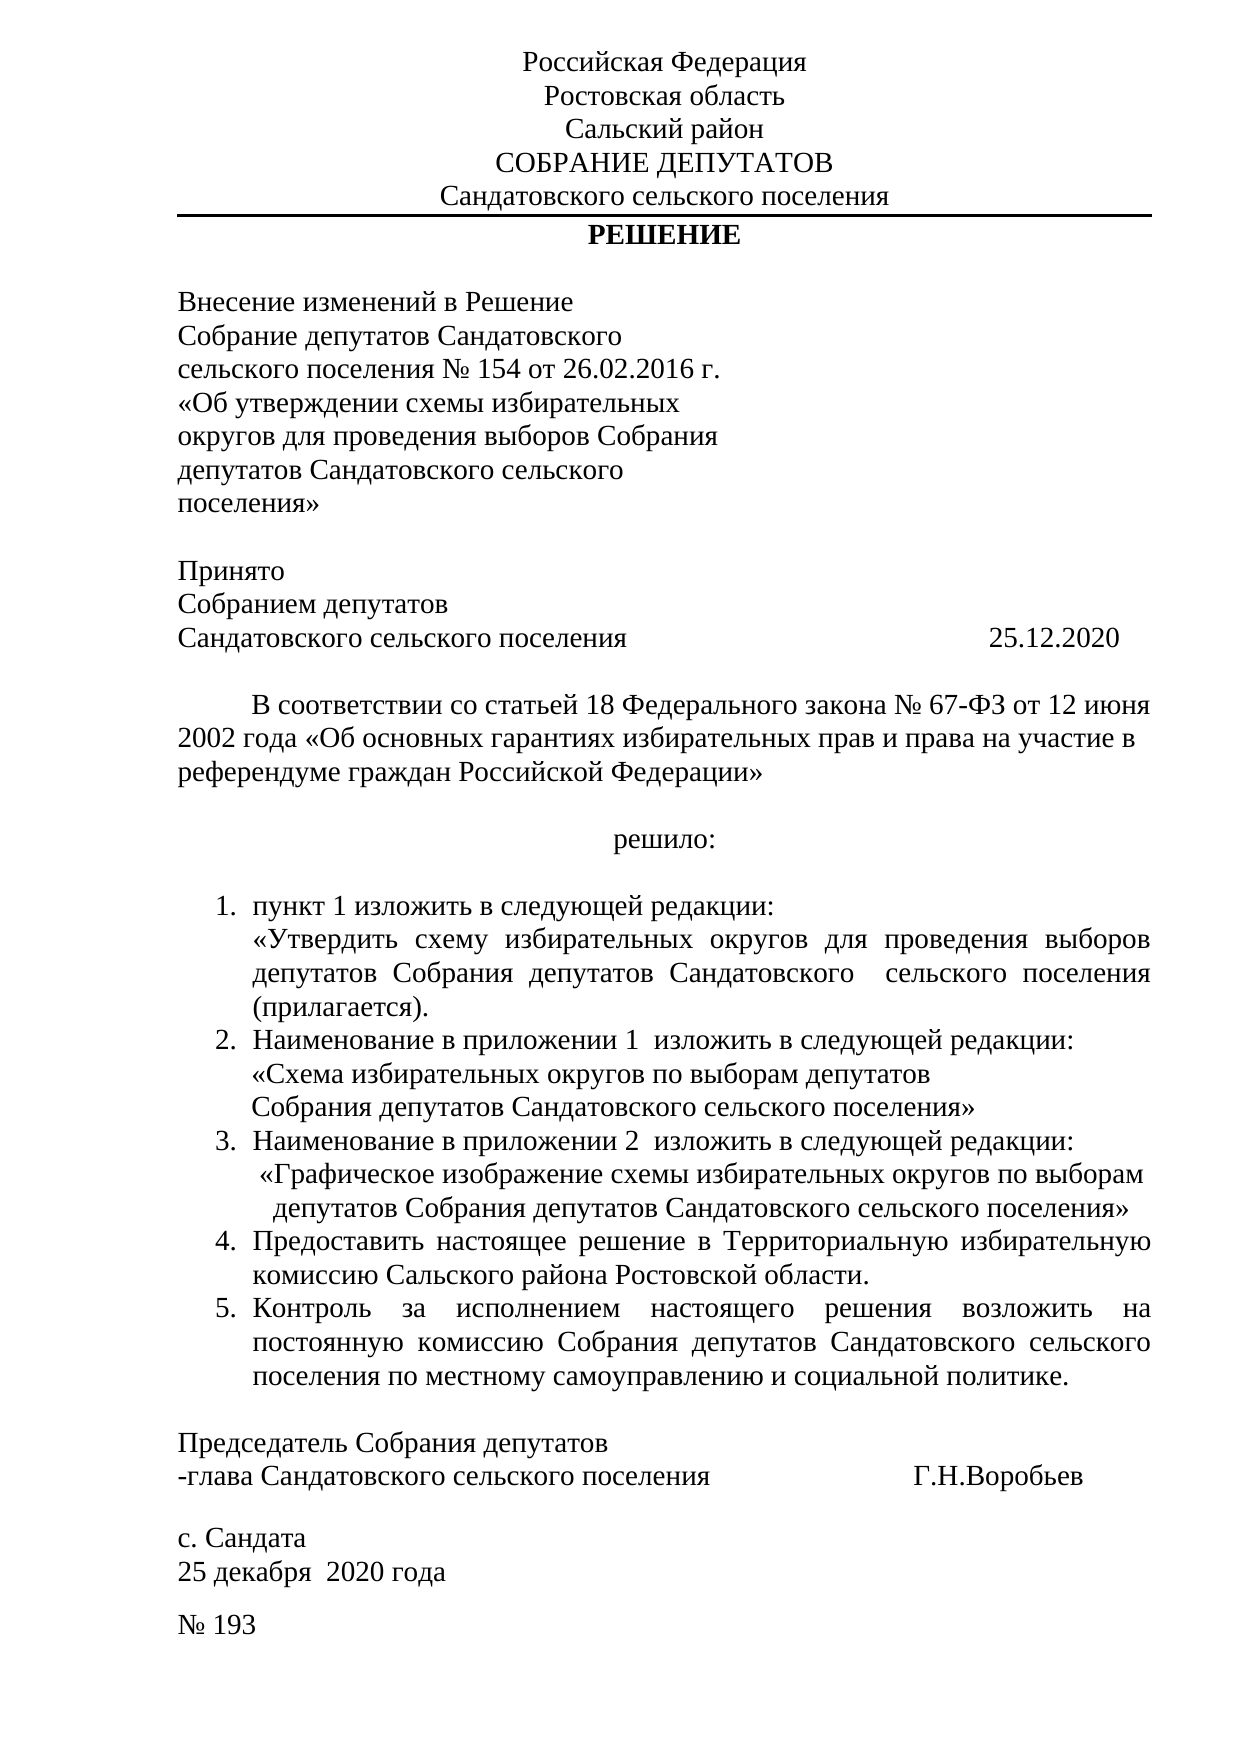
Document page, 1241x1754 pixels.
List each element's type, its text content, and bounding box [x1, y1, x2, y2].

text Собранием депутатов [177, 586, 1152, 620]
list Наименование в приложении 1 изложить в следующей редакции: [215, 1022, 1152, 1056]
text Ростовская область [177, 78, 1152, 111]
text «Схема избирательных округов по выборам депутатов [251, 1056, 1152, 1089]
list Предоставить настоящее решение в Территориальную избирательную комиссию Сальского района Ростовской области. [215, 1223, 1152, 1291]
text СОБРАНИЕ ДЕПУТАТОВ [177, 145, 1152, 178]
text Сандатовского сельского поселения [177, 178, 1152, 214]
list пункт 1 изложить в следующей редакции: [215, 888, 1152, 922]
text РЕШЕНИЕ [177, 217, 1152, 251]
text Председатель Собрания депутатов [177, 1425, 1152, 1458]
text -глава Сандатовского сельского поселения Г.Н.Воробьев [177, 1458, 1152, 1492]
text Собрания депутатов Сандатовского сельского поселения» [251, 1089, 1152, 1123]
text Сальский район [177, 111, 1152, 145]
text Принято [177, 553, 1152, 586]
text решило: [177, 821, 1152, 854]
text Собрание депутатов Сандатовского сельского поселения № 154 от 26.02.2016 г. «Об утверждении схемы избирательных округов для проведения выборов Собрания депутатов Сандатовского сельского поселения» [177, 318, 723, 519]
text В соответствии со статьей 18 Федерального закона № 67-ФЗ от 12 июня 2002 года «Об основных гарантиях избирательных прав и права на участие в референдуме граждан Российской Федерации» [177, 687, 1152, 787]
text Российская Федерация [177, 44, 1152, 78]
text Внесение изменений в Решение [177, 284, 709, 318]
text Сандатовского сельского поселения 25.12.2020 [177, 620, 1152, 653]
text «Графическое изображение схемы избирательных округов по выборам депутатов Собрания депутатов Сандатовского сельского поселения» [251, 1156, 1152, 1223]
list Наименование в приложении 2 изложить в следующей редакции: [215, 1123, 1152, 1156]
text 25 декабря 2020 года [177, 1554, 1152, 1588]
text с. Сандата [177, 1521, 1152, 1554]
list «Утвердить схему избирательных округов для проведения выборов депутатов Собрания депутатов Сандатовского сельского поселения (прилагается). [252, 922, 1152, 1022]
list Контроль за исполнением настоящего решения возложить на постоянную комиссию Собрания депутатов Сандатовского сельского поселения по местному самоуправлению и социальной политике. [215, 1291, 1152, 1391]
text № 193 [177, 1607, 1152, 1641]
